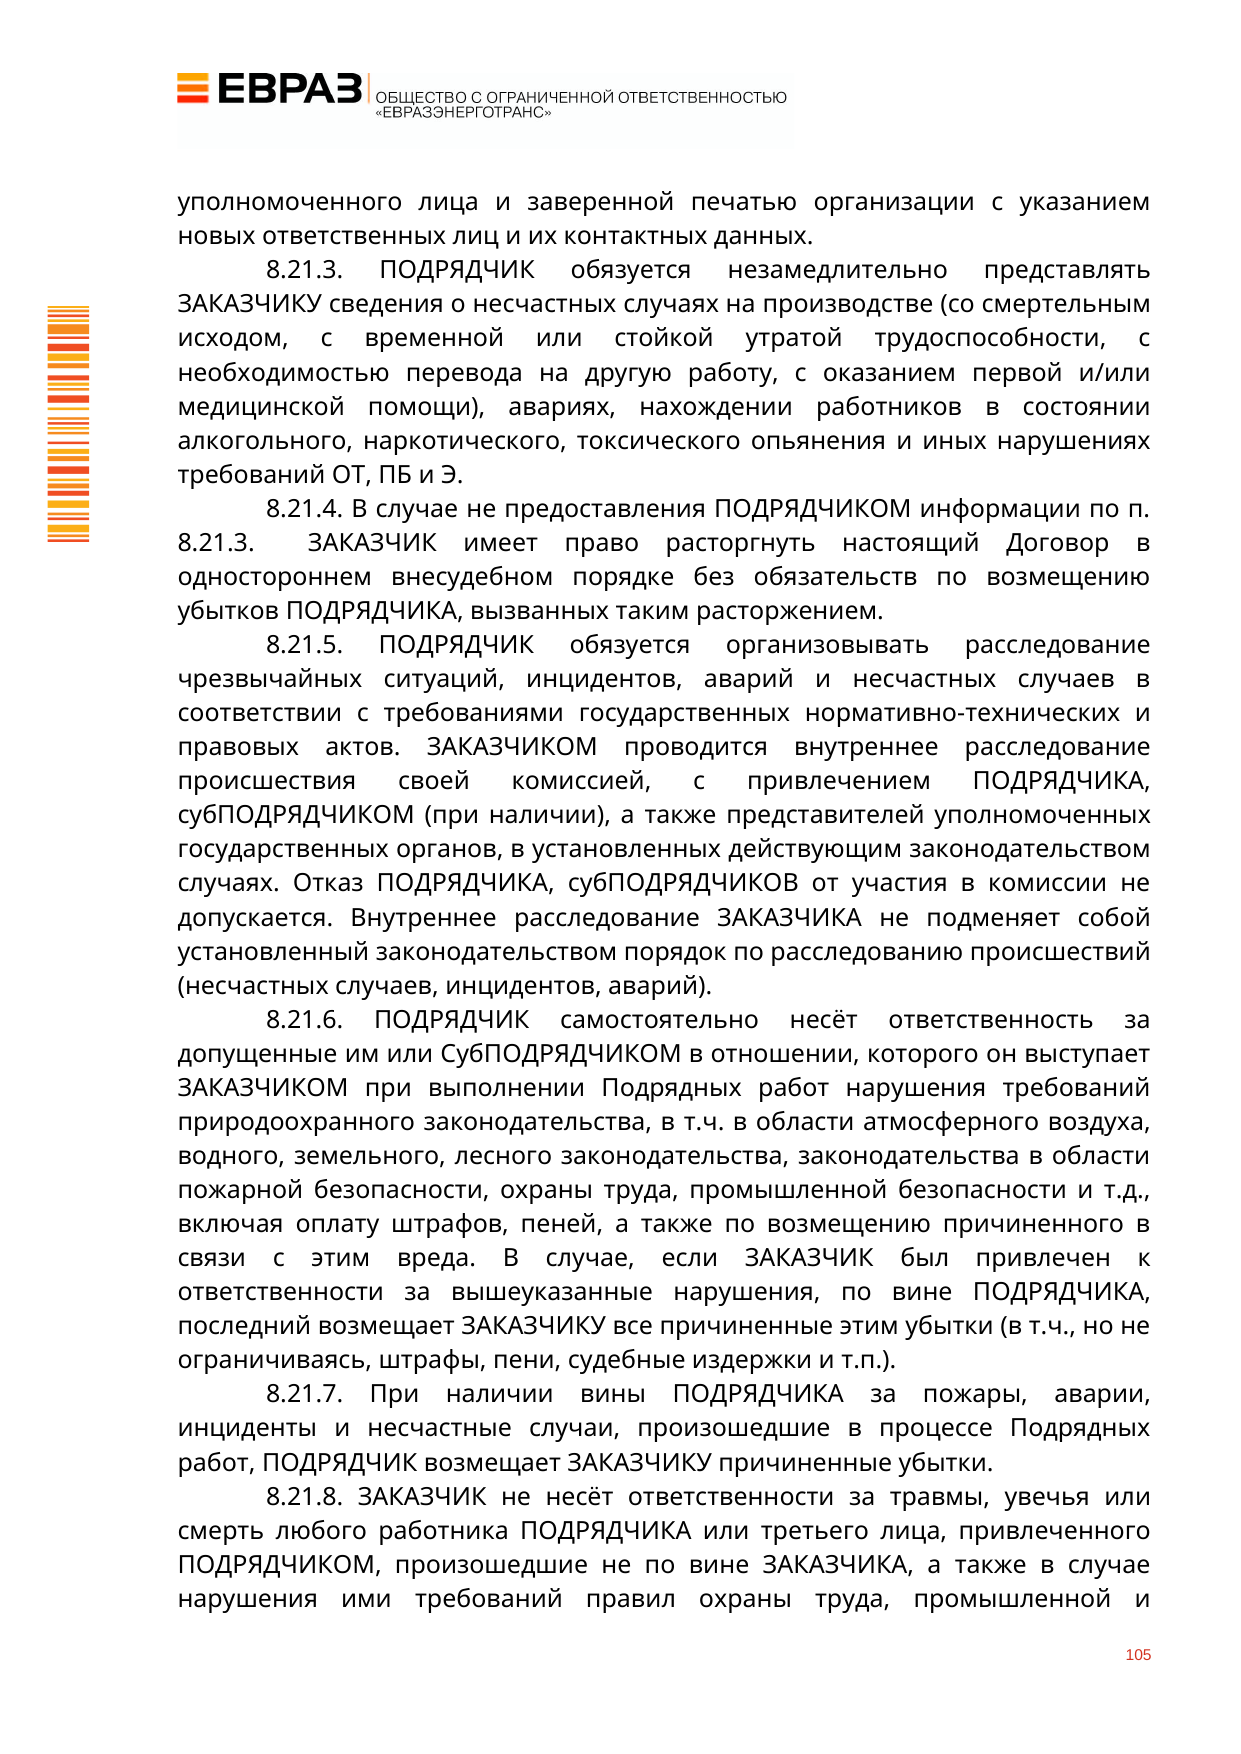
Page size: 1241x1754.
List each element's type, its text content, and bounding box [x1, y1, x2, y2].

text 8.21.6. ПОДРЯДЧИК самостоятельно несёт ответственность за допущенные им или СубПОДРЯДЧИКОМ в отношении, которого он выступает ЗАКАЗЧИКОМ при выполнении Подрядных работ нарушения требований природоохранного законодательства, в т.ч. в области атмосферного воздуха, водного, земельного, лесного законодательства, законодательства в области пожарной безопасности, охраны труда, промышленной безопасности и т.д., включая оплату штрафов, пеней, а также по возмещению причиненного в связи с этим вреда. В случае, если ЗАКАЗЧИК был привлечен к ответственности за вышеуказанные нарушения, по вине ПОДРЯДЧИКА, последний возмещает ЗАКАЗЧИКУ все причиненные этим убытки (в т.ч., но не ограничиваясь, штрафы, пени, судебные издержки и т.п.). [177, 1001, 1152, 1376]
picture [177, 73, 795, 149]
picture [47, 306, 90, 542]
text 8.21.3. ПОДРЯДЧИК обязуется незамедлительно представлять ЗАКАЗЧИКУ сведения о несчастных случаях на производстве (со смертельным исходом, с временной или стойкой утратой трудоспособности, с необходимостью перевода на другую работу, с оказанием первой и/или медицинской помощи), авариях, нахождении работников в состоянии алкогольного, наркотического, токсического опьянения и иных нарушениях требований ОТ, ПБ и Э. [177, 252, 1152, 490]
text 8.21.5. ПОДРЯДЧИК обязуется организовывать расследование чрезвычайных ситуаций, инцидентов, аварий и несчастных случаев в соответствии с требованиями государственных нормативно-технических и правовых актов. ЗАКАЗЧИКОМ проводится внутреннее расследование происшествия своей комиссией, с привлечением ПОДРЯДЧИКА, субПОДРЯДЧИКОМ (при наличии), а также представителей уполномоченных государственных органов, в установленных действующим законодательством случаях. Отказ ПОДРЯДЧИКА, субПОДРЯДЧИКОВ от участия в комиссии не допускается. Внутреннее расследование ЗАКАЗЧИКА не подменяет собой установленный законодательством порядок по расследованию происшествий (несчастных случаев, инцидентов, аварий). [177, 627, 1152, 1001]
text 8.21.4. В случае не предоставления ПОДРЯДЧИКОМ информации по п. 8.21.3. ЗАКАЗЧИК имеет право расторгнуть настоящий Договор в одностороннем внесудебном порядке без обязательств по возмещению убытков ПОДРЯДЧИКА, вызванных таким расторжением. [177, 490, 1152, 627]
text 8.21.7. При наличии вины ПОДРЯДЧИКА за пожары, аварии, инциденты и несчастные случаи, произошедшие в процессе Подрядных работ, ПОДРЯДЧИК возмещает ЗАКАЗЧИКУ причиненные убытки. [177, 1376, 1152, 1478]
